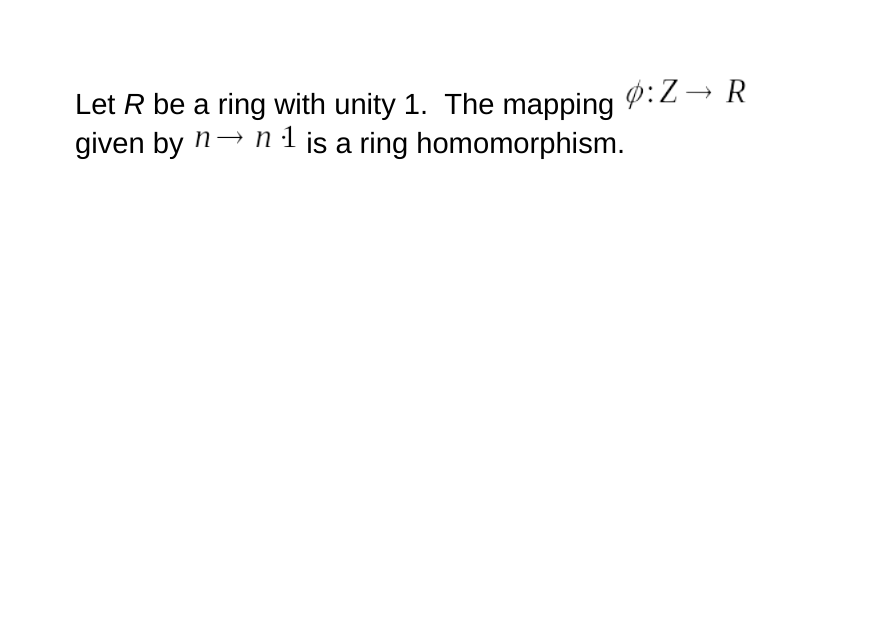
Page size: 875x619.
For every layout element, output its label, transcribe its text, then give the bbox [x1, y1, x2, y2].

text Let R be a ring with unity 1. The mapping given by is a ring homomorphism. [75, 75, 799, 159]
